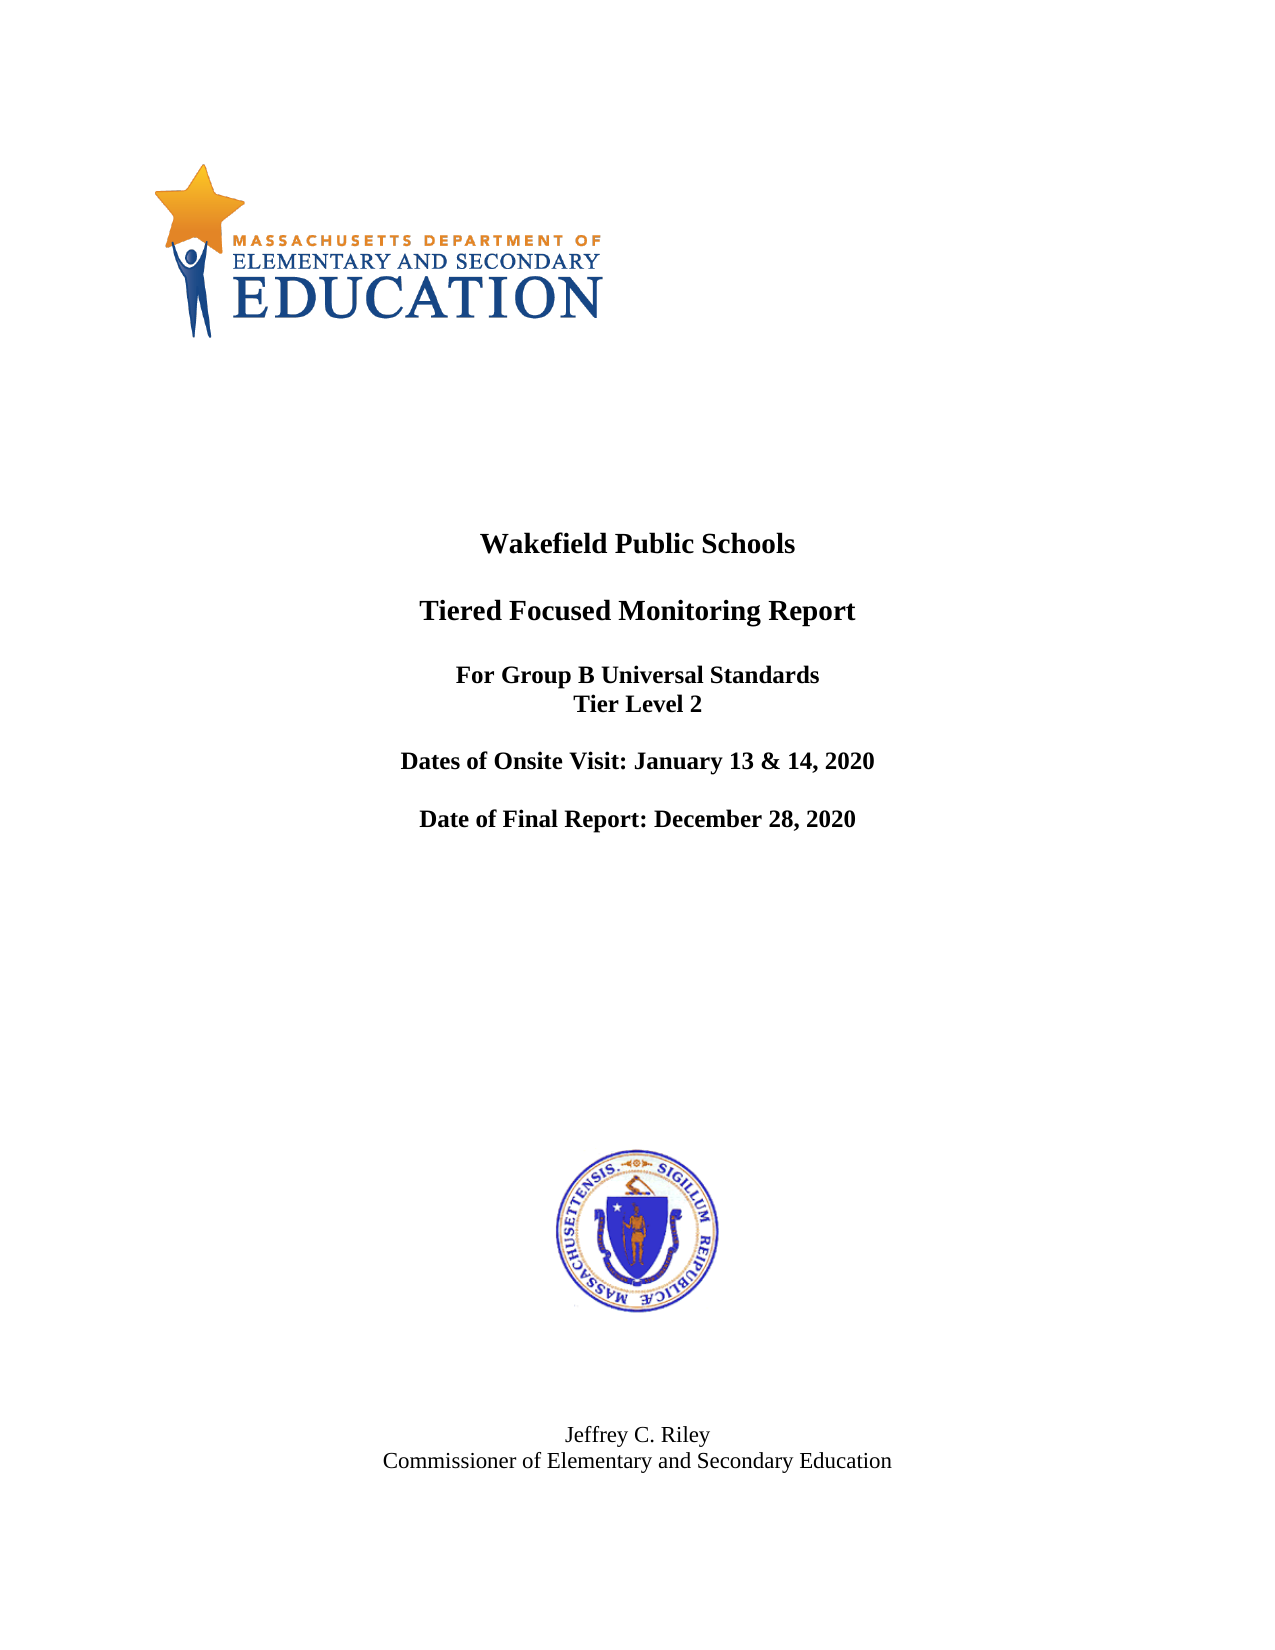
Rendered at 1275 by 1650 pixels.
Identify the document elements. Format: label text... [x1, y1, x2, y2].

picture [150, 150, 608, 373]
text Wakefield Public Schools [150, 526, 1125, 559]
text For Group B Universal Standards [150, 660, 1125, 689]
text Commissioner of Elementary and Secondary Education [150, 1448, 1125, 1474]
text Jeffrey C. Riley [150, 1421, 1125, 1448]
text Tier Level 2 [150, 689, 1125, 717]
picture [553, 1148, 722, 1316]
text Date of Final Report: December 28, 2020 [150, 804, 1125, 832]
text Dates of Onsite Visit: January 13 & 14, 2020 [150, 746, 1125, 775]
text Tiered Focused Monitoring Report [150, 593, 1125, 626]
